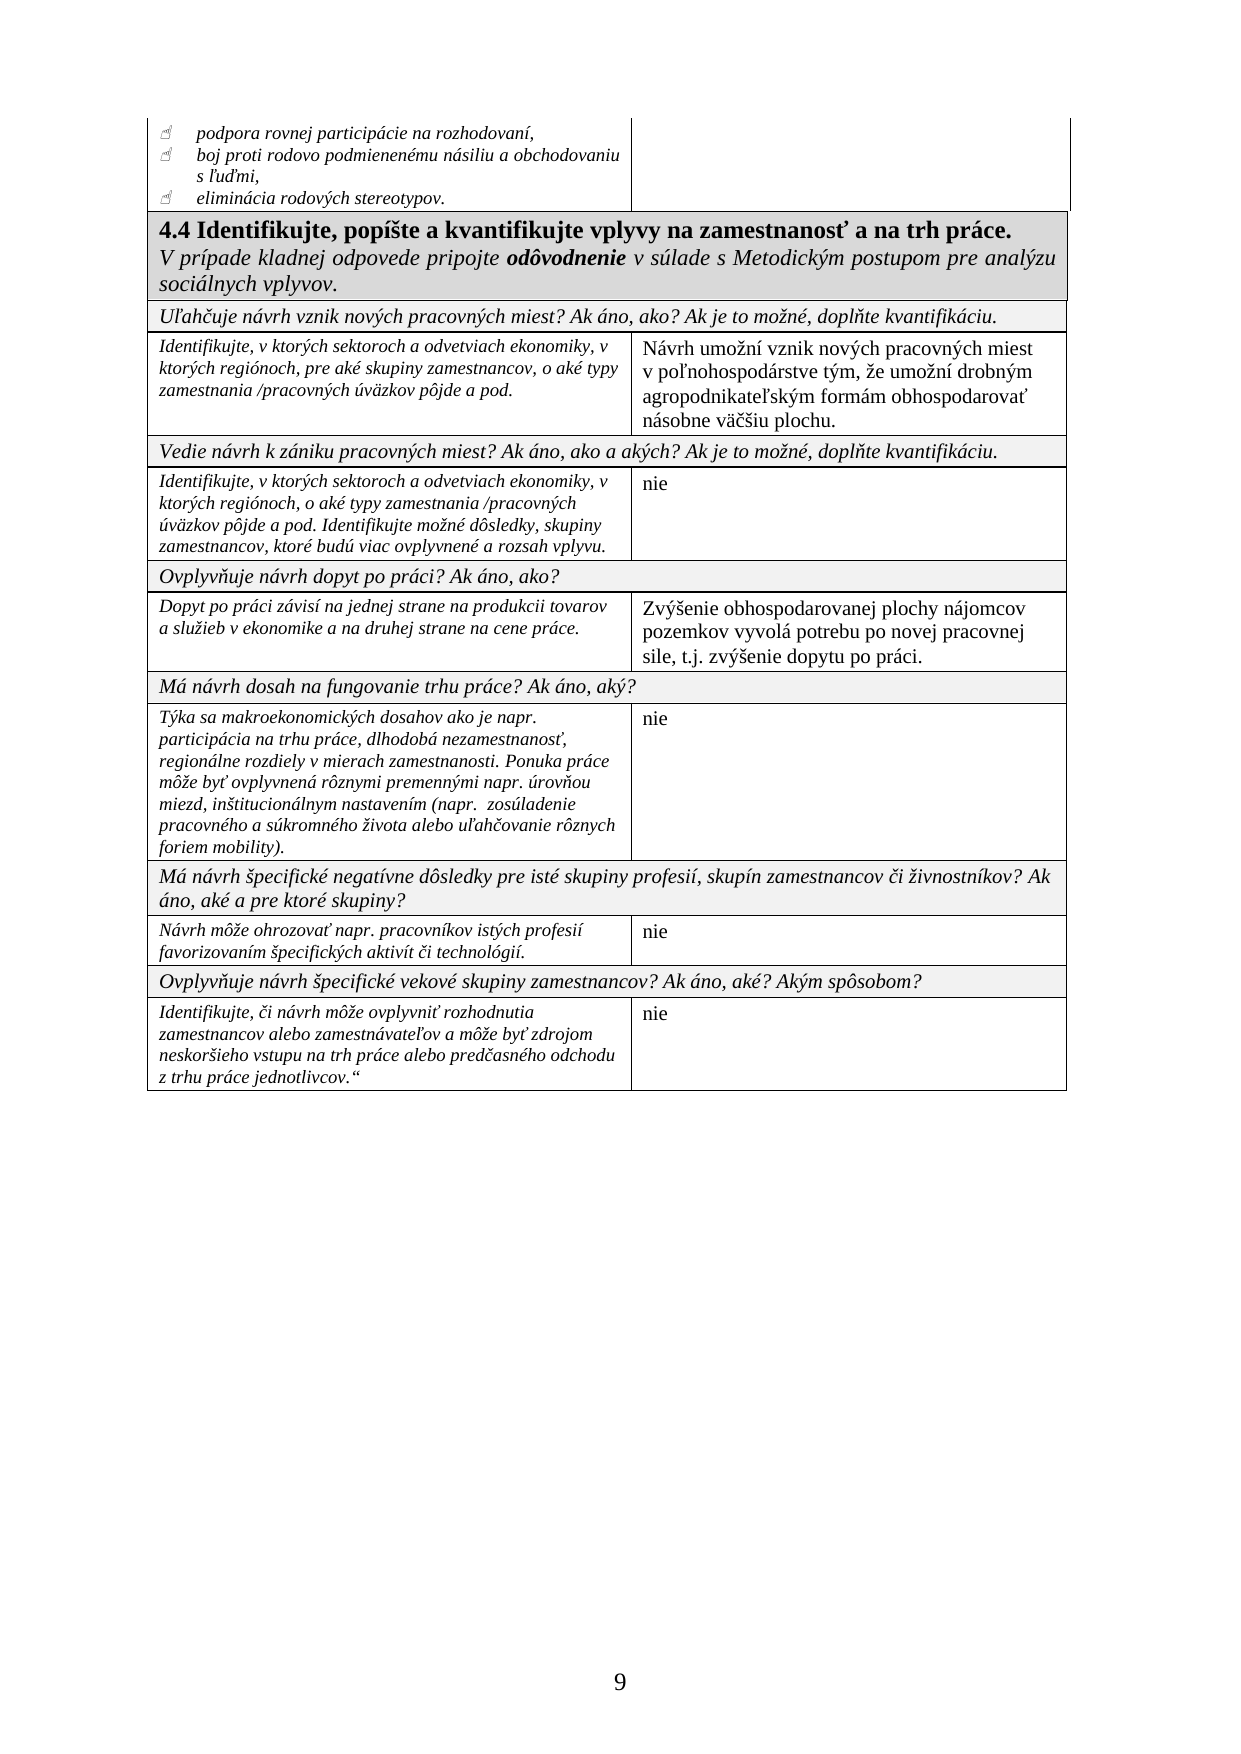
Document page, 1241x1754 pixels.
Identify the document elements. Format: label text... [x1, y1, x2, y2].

table_cell Zvýšenie obhospodarovanej plochy nájomcov pozemkov vyvolá potrebu po novej pracovnej sile, t.j. zvýšenie dopytu po práci. [632, 593, 1066, 671]
table_cell Ovplyvňuje návrh dopyt po práci? Ak áno, ako? [148, 561, 1066, 591]
table_cell Vedie návrh k zániku pracovných miest? Ak áno, ako a akých? Ak je to možné, doplňte kvantifikáciu. [148, 436, 1066, 466]
table_cell nie [632, 916, 1066, 965]
table_cell Ovplyvňuje návrh špecifické vekové skupiny zamestnancov? Ak áno, aké? Akým spôsobom? [148, 966, 1066, 997]
table_cell Uľahčuje návrh vznik nových pracovných miest? Ak áno, ako? Ak je to možné, doplňte kvantifikáciu. [148, 301, 1066, 331]
table_cell Identifikujte, v ktorých sektoroch a odvetviach ekonomiky, v ktorých regiónoch, pre aké skupiny zamestnancov, o aké typy zamestnania /pracovných úväzkov pôjde a pod. [148, 333, 631, 434]
table_cell Identifikujte, či návrh môže ovplyvniť rozhodnutia zamestnancov alebo zamestnávateľov a môže byť zdrojom neskoršieho vstupu na trh práce alebo predčasného odchodu z trhu práce jednotlivcov.“ [148, 998, 631, 1090]
table_cell Má návrh špecifické negatívne dôsledky pre isté skupiny profesií, skupín zamestnancov či živnostníkov? Ak áno, aké a pre ktoré skupiny? [148, 861, 1066, 915]
table_cell nie [632, 704, 1066, 860]
table_cell [632, 118, 1070, 211]
table_cell Má návrh dosah na fungovanie trhu práce? Ak áno, aký? [148, 672, 1066, 702]
table_cell nie [632, 468, 1066, 559]
table_cell Návrh umožní vznik nových pracovných miest v poľnohospodárstve tým, že umožní drobným agropodnikateľským formám obhospodarovať násobne väčšiu plochu. [632, 333, 1066, 434]
table_cell nie [632, 998, 1066, 1090]
table_cell 4.4 Identifikujte, popíšte a kvantifikujte vplyvy na zamestnanosť a na trh práce. V prípade kladnej odpovede pripojte odôvodnenie v súlade s Metodickým postupom pre analýzu sociálnych vplyvov. [148, 212, 1067, 299]
table_cell Týka sa makroekonomických dosahov ako je napr. participácia na trhu práce, dlhodobá nezamestnanosť, regionálne rozdiely v mierach zamestnanosti. Ponuka práce môže byť ovplyvnená rôznymi premennými napr. úrovňou miezd, inštitucionálnym nastavením (napr. zosúladenie pracovného a súkromného života alebo uľahčovanie rôznych foriem mobility). [148, 704, 631, 860]
table_cell Návrh môže ohrozovať napr. pracovníkov istých profesií favorizovaním špecifických aktivít či technológií. [148, 916, 631, 965]
table_cell Dopyt po práci závisí na jednej strane na produkcii tovarov a služieb v ekonomike a na druhej strane na cene práce. [148, 593, 631, 671]
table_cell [148, 118, 631, 211]
table_cell Identifikujte, v ktorých sektoroch a odvetviach ekonomiky, v ktorých regiónoch, o aké typy zamestnania /pracovných úväzkov pôjde a pod. Identifikujte možné dôsledky, skupiny zamestnancov, ktoré budú viac ovplyvnené a rozsah vplyvu. [148, 468, 631, 559]
